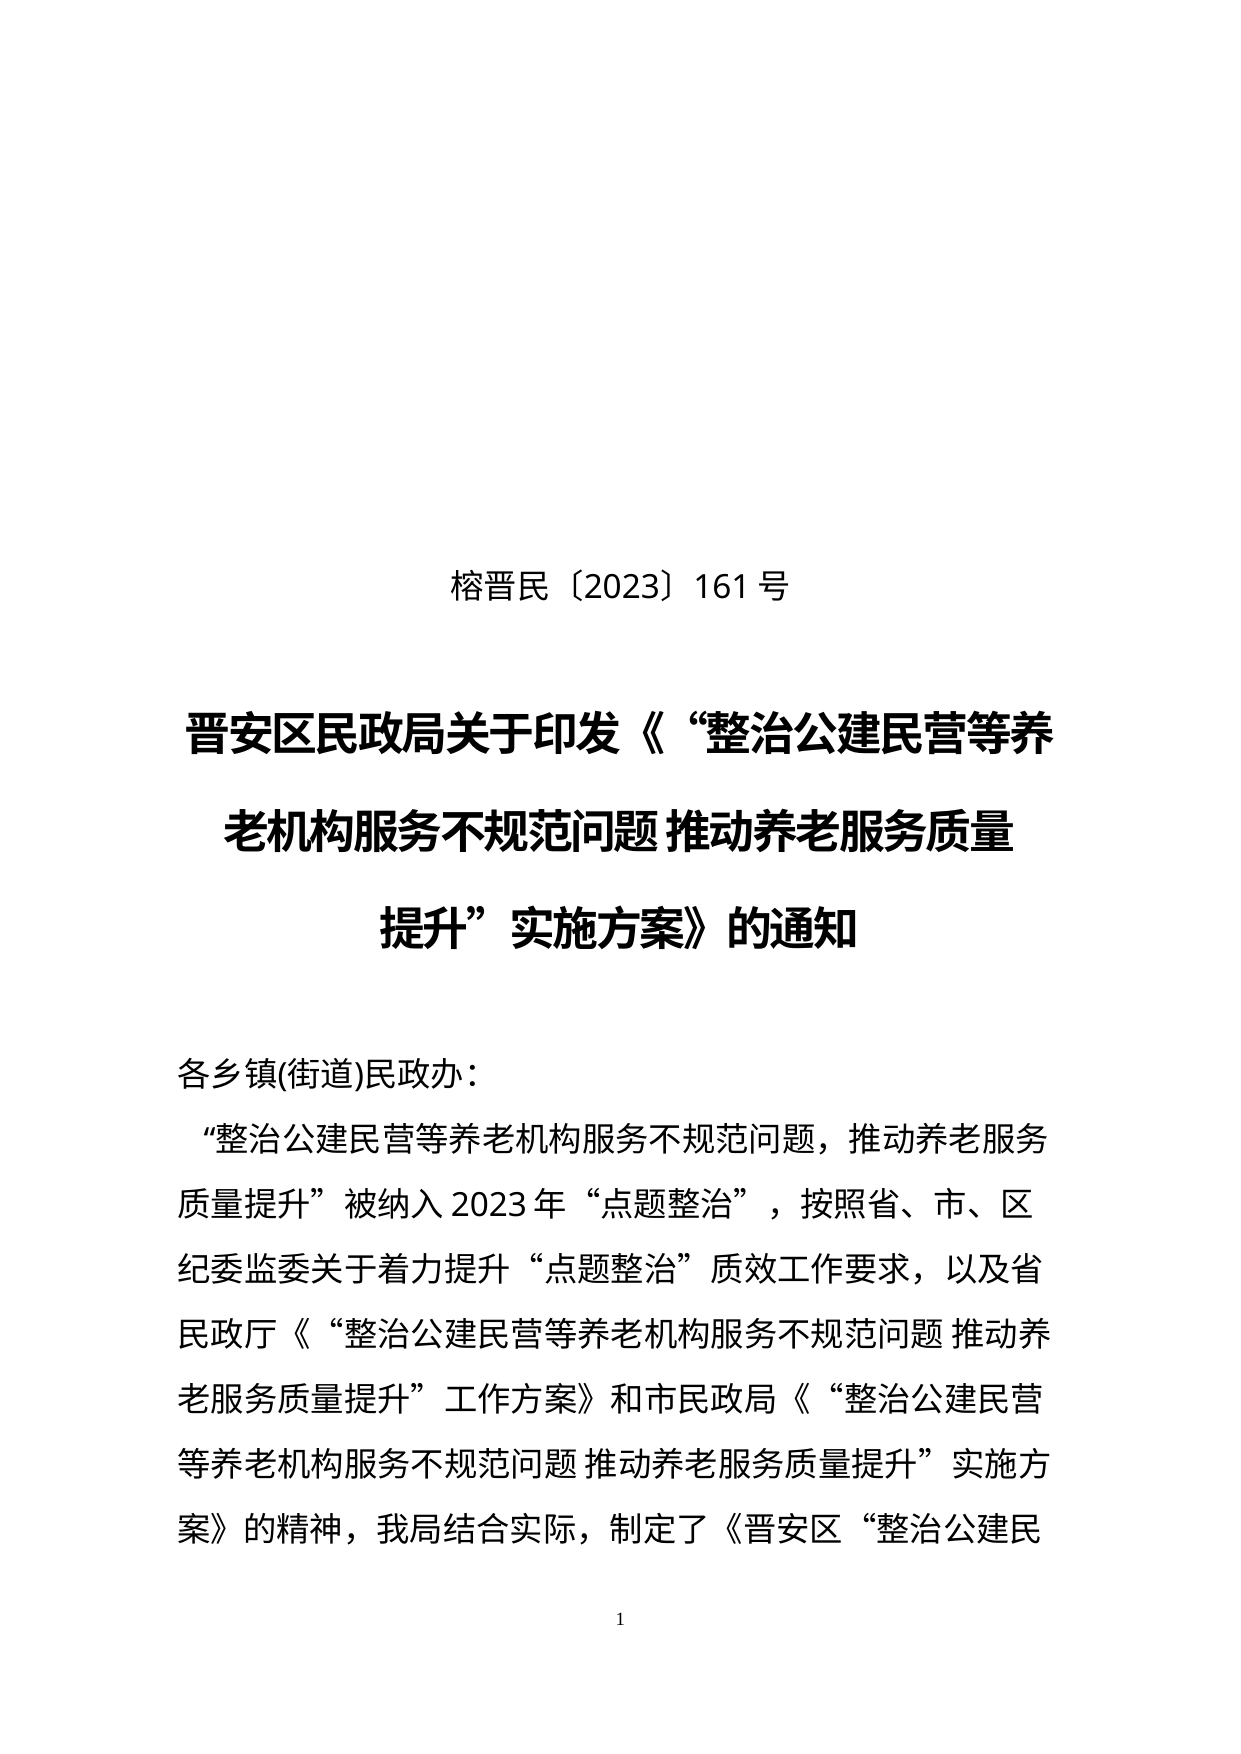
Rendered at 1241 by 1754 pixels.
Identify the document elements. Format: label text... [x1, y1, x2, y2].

text 各民政： [177, 1039, 1063, 1104]
text 提升”实施方案》的通知 [177, 877, 1063, 974]
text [177, 1104, 1063, 1559]
